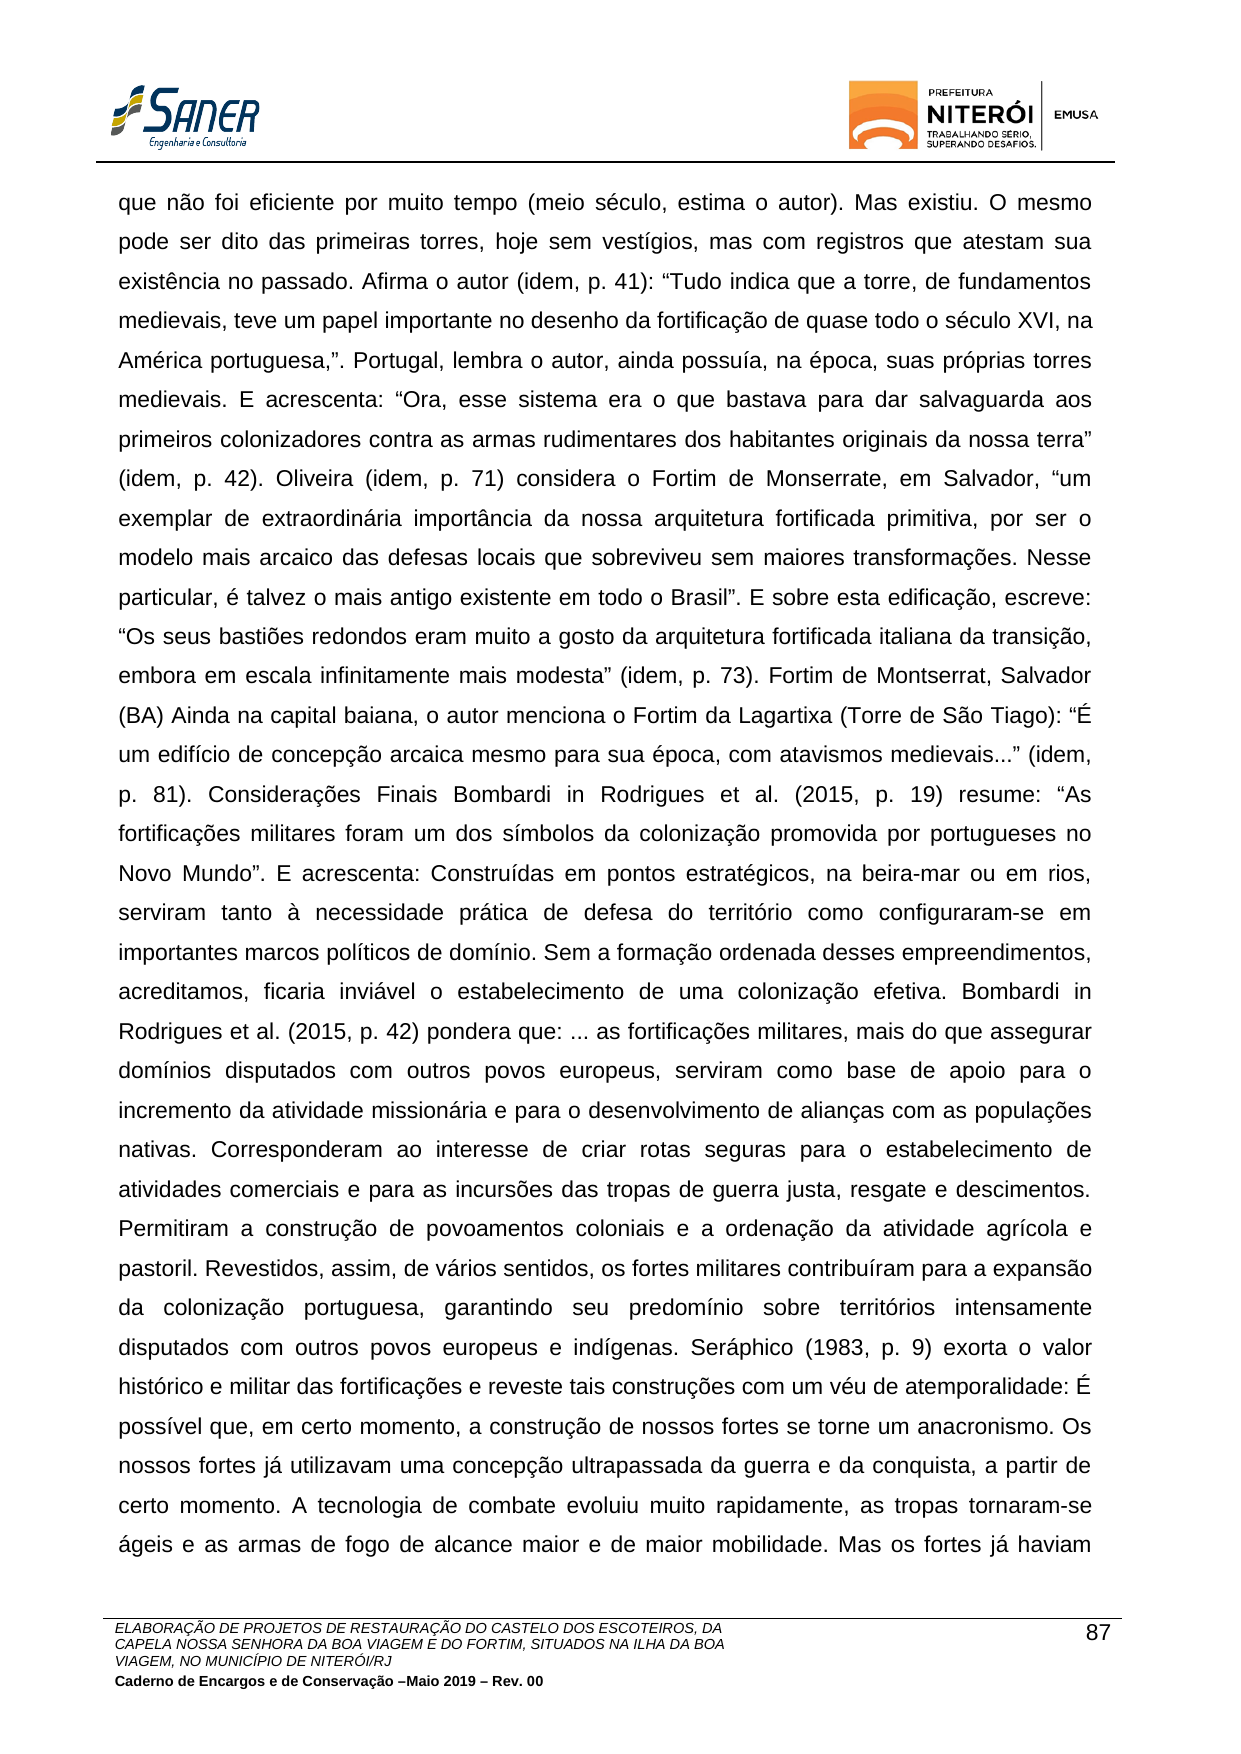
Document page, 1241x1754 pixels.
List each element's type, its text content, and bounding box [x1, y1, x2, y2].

picture [111, 85, 260, 150]
